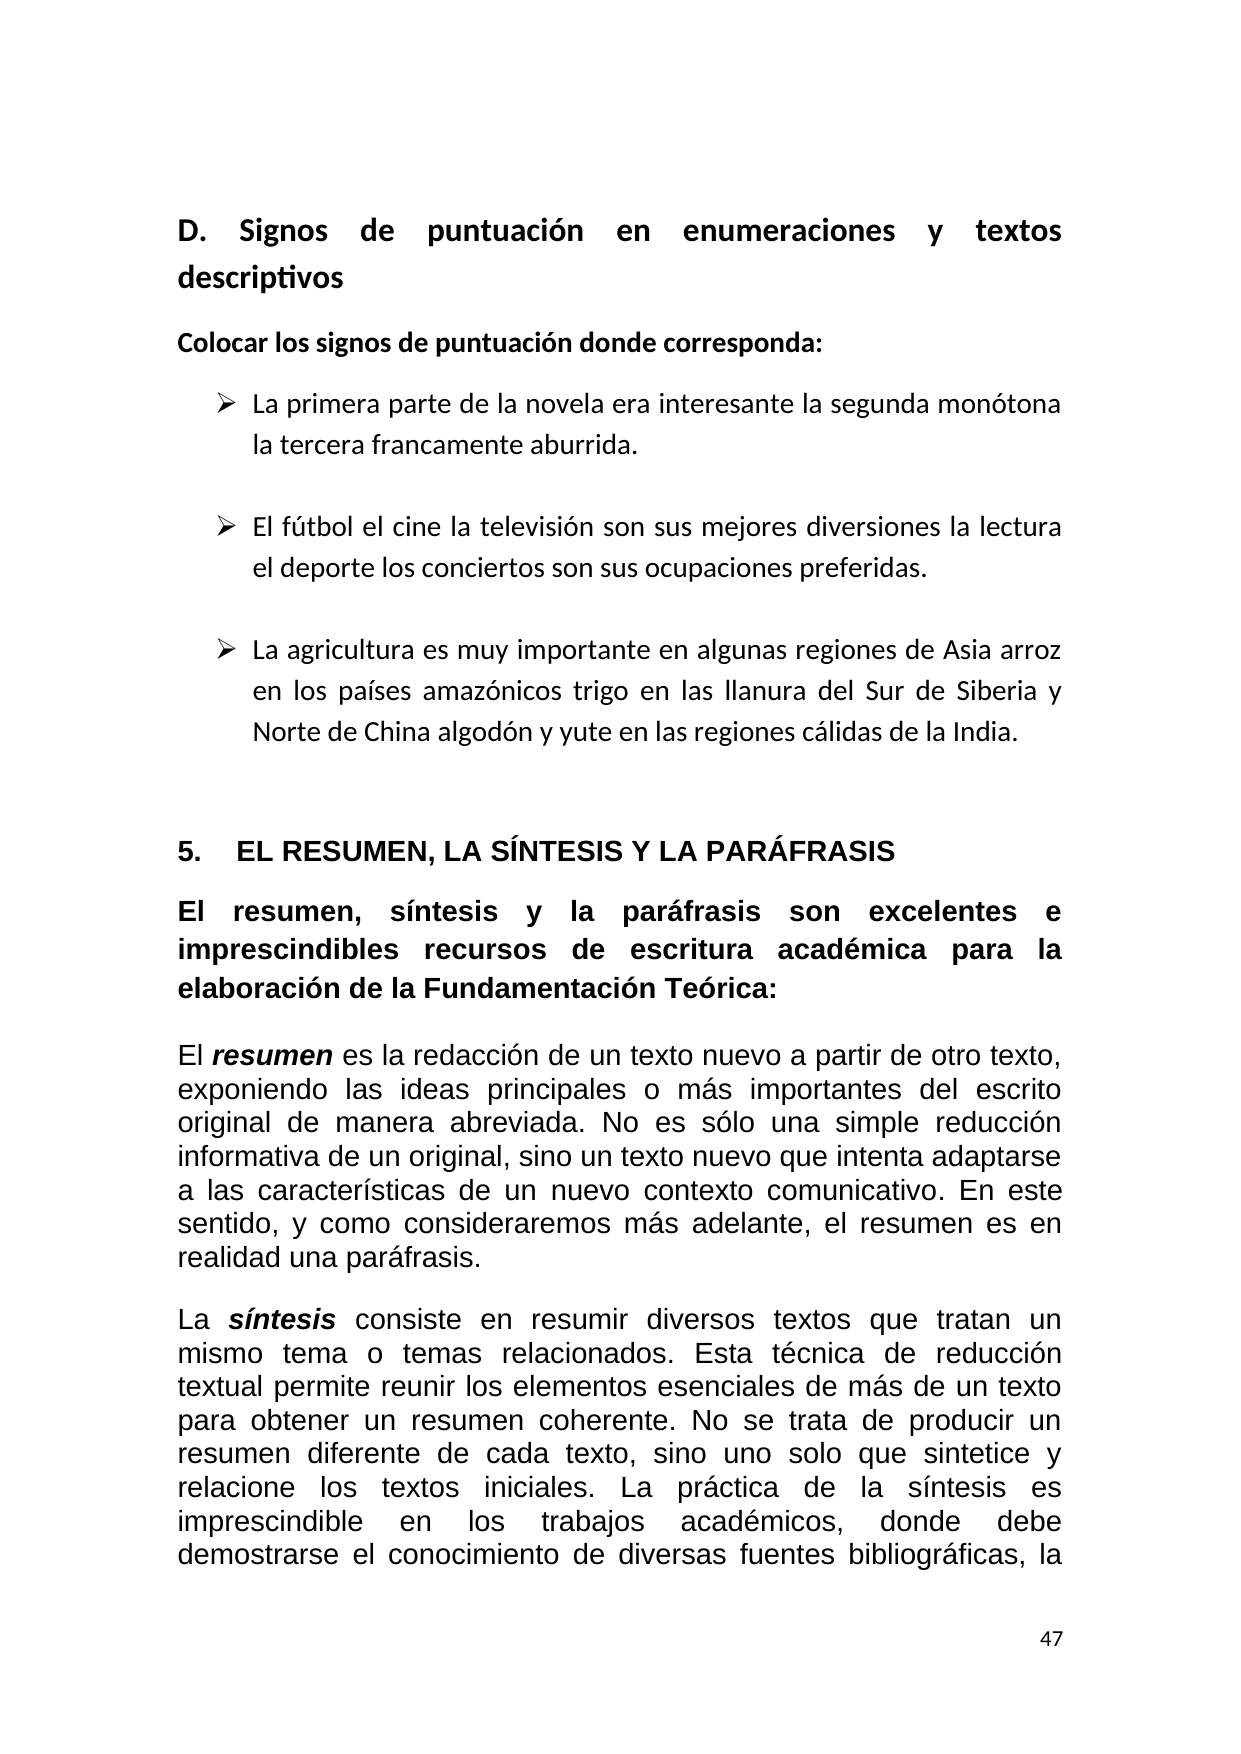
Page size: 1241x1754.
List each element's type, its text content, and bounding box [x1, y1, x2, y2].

text El resumen, síntesis y la paráfrasis son excelentes e imprescindibles recursos de escritura académica para la elaboración de la Fundamentación Teórica: [177, 893, 1063, 1004]
list EL RESUMEN, LA SÍNTESIS Y LA PARÁFRASIS [177, 834, 1063, 868]
text Colocar los signos de puntuación donde corresponda: [177, 324, 1063, 359]
list La primera parte de la novela era interesante la segunda monótona la tercera francamente aburrida. [215, 386, 1063, 462]
text D. Signos de puntuación en enumeraciones y textos descriptivos [177, 209, 1063, 297]
list La agricultura es muy importante en algunas regiones de Asia arroz en los países amazónicos trigo en las llanura del Sur de Siberia y Norte de China algodón y yute en las regiones cálidas de la India. [215, 631, 1063, 749]
text El resumen es la redacción de un texto nuevo a partir de otro texto, exponiendo las ideas principales o más importantes del escrito original de manera abreviada. No es sólo una simple reducción informativa de un original, sino un texto nuevo que intenta adaptarse a las características de un nuevo contexto comunicativo. En este sentido, y como consideraremos más adelante, el resumen es en realidad una paráfrasis. [177, 1038, 1063, 1273]
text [177, 1302, 1063, 1571]
list El fútbol el cine la televisión son sus mejores diversiones la lectura el deporte los conciertos son sus ocupaciones preferidas. [215, 508, 1063, 585]
